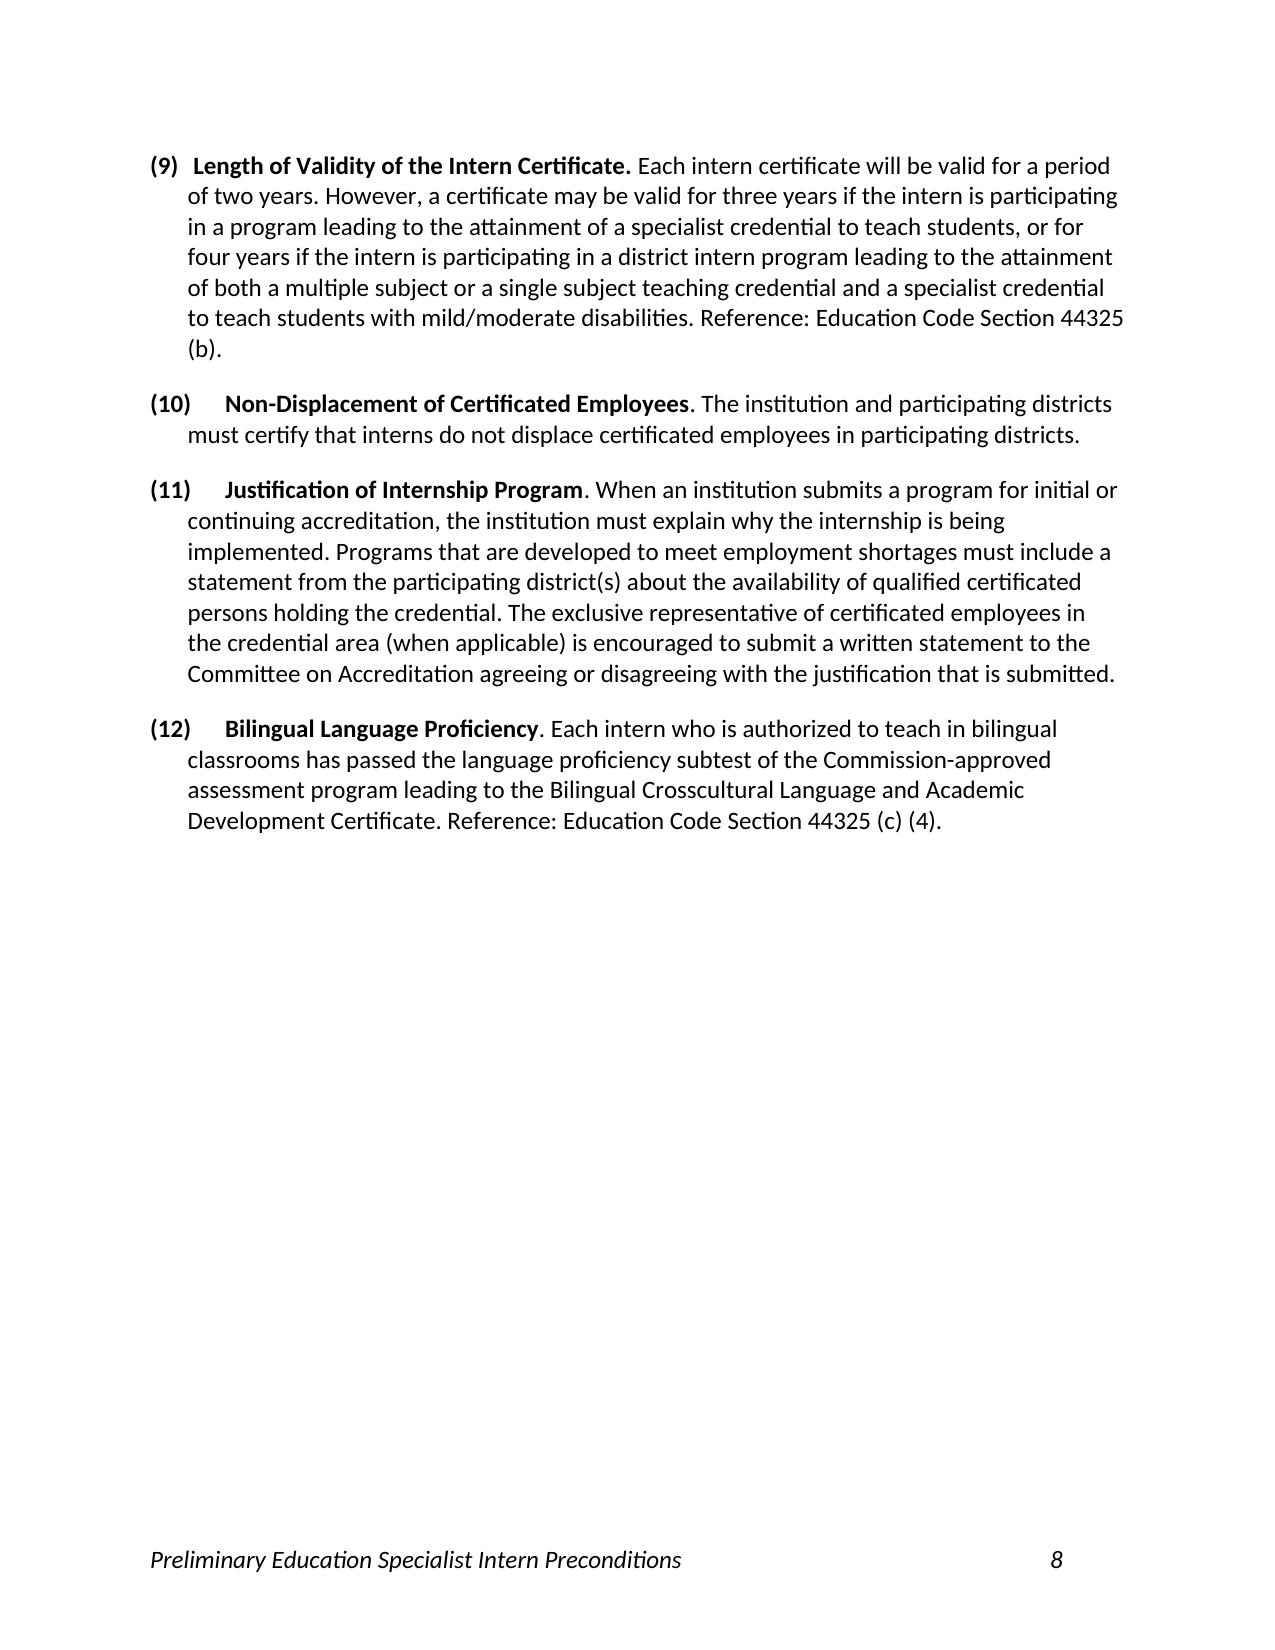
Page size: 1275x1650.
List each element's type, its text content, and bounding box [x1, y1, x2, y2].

list Length of Validity of the Intern Certificate. Each intern certificate will be valid for a period of two years. However, a certificate may be valid for three years if the intern is participating in a program leading to the attainment of a specialist credential to teach students, or for four years if the intern is participating in a district intern program leading to the attainment of both a multiple subject or a single subject teaching credential and a specialist credential to teach students with mild/moderate disabilities. Reference: Education Code Section 44325 (b). [150, 150, 1125, 364]
list Bilingual Language Proficiency. Each intern who is authorized to teach in bilingual classrooms has passed the language proficiency subtest of the Commission-approved assessment program leading to the Bilingual Crosscultural Language and Academic Development Certificate. Reference: Education Code Section 44325 (c) (4). [150, 713, 1125, 835]
list Non-Displacement of Certificated Employees. The institution and participating districts must certify that interns do not displace certificated employees in participating districts. [150, 389, 1125, 450]
list Justification of Internship Program. When an institution submits a program for initial or continuing accreditation, the institution must explain why the internship is being implemented. Programs that are developed to meet employment shortages must include a statement from the participating district(s) about the availability of qualified certificated persons holding the credential. The exclusive representative of certificated employees in the credential area (when applicable) is encouraged to submit a written statement to the Committee on Accreditation agreeing or disagreeing with the justification that is submitted. [150, 475, 1125, 688]
